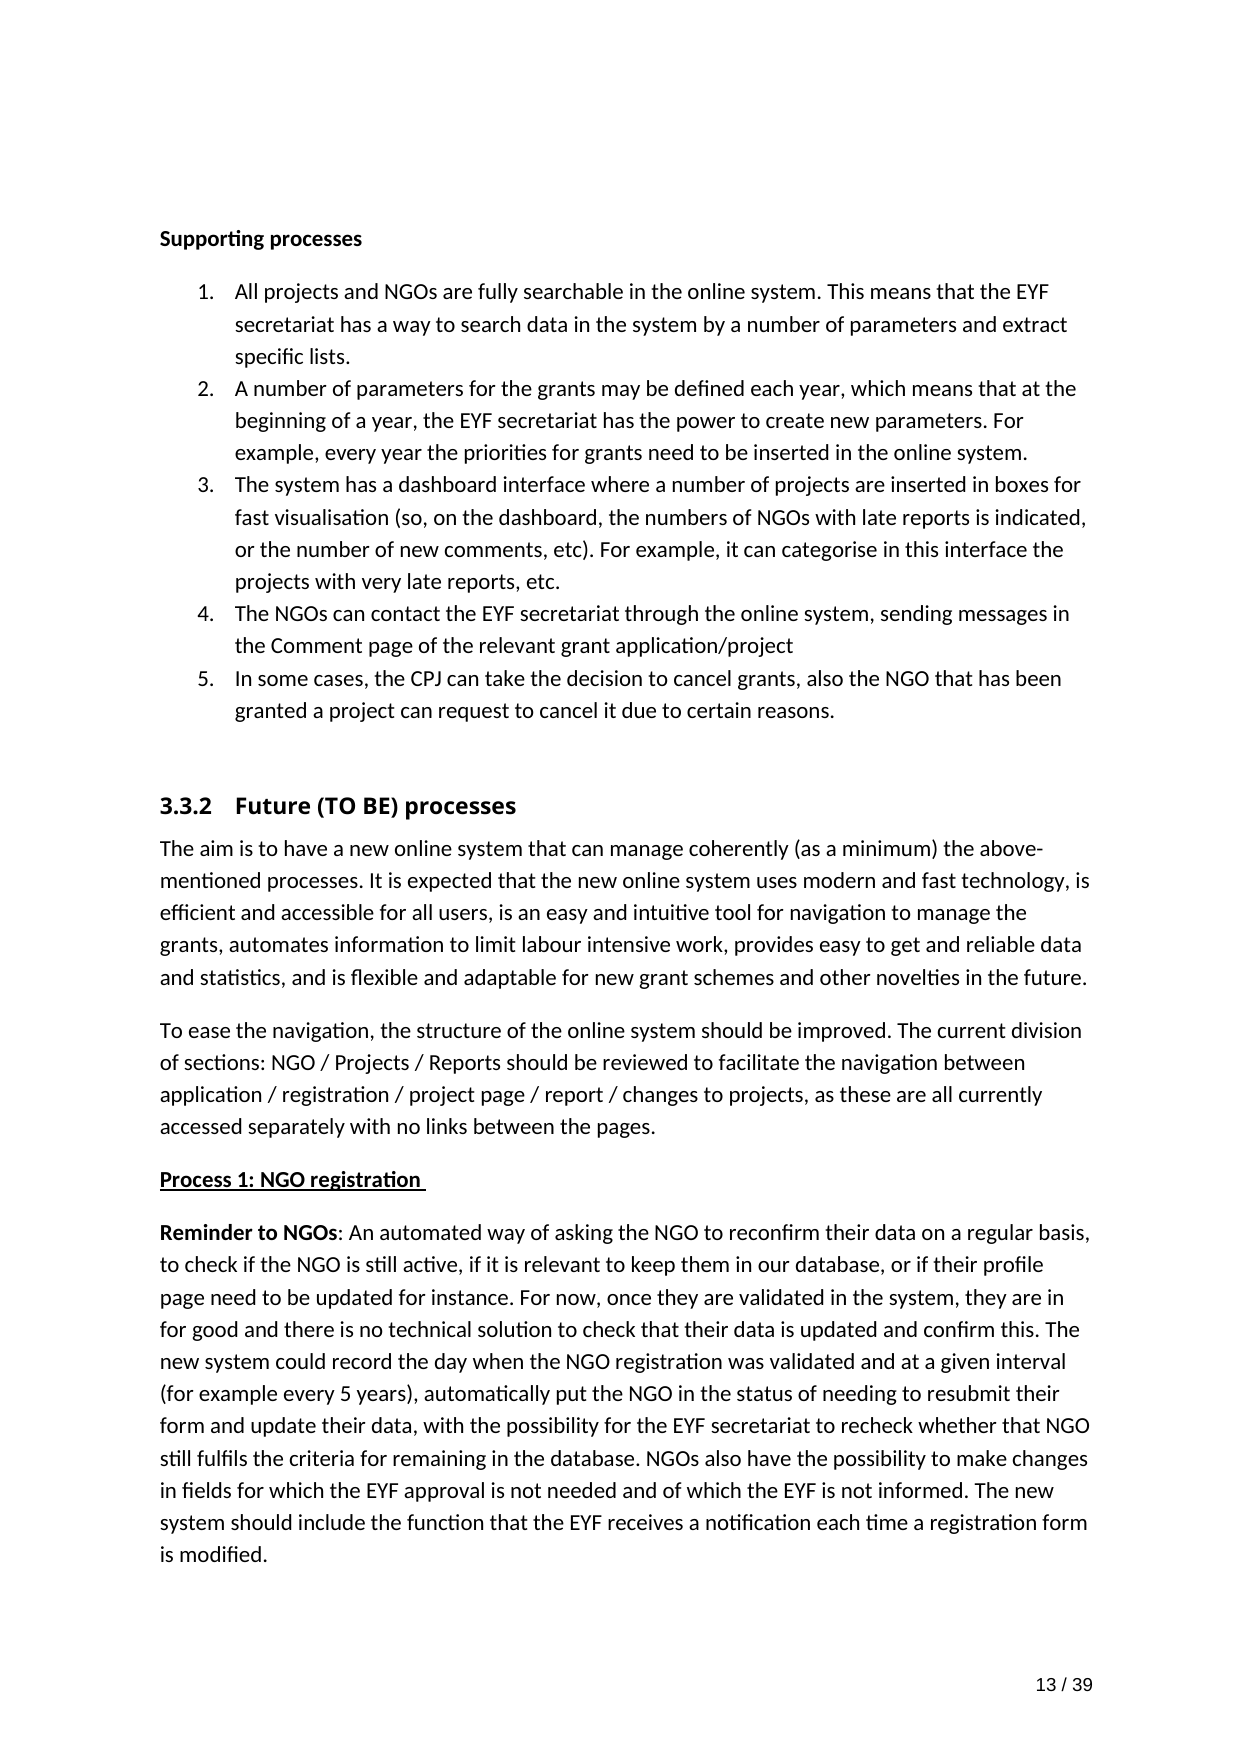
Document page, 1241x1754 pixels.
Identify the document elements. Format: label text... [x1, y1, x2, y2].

list In some cases, the CPJ can take the decision to cancel grants, also the NGO that has been granted a project can request to cancel it due to certain reasons. [197, 664, 1092, 724]
subtitle Future (TO BE) processes [159, 790, 1092, 821]
text Supporting processes [159, 224, 1092, 252]
list The NGOs can contact the EYF secretariat through the online system, sending messages in the Comment page of the relevant grant application/project [197, 599, 1092, 659]
list A number of parameters for the grants may be defined each year, which means that at the beginning of a year, the EYF secretariat has the power to create new parameters. For example, every year the priorities for grants need to be inserted in the online system. [197, 374, 1092, 466]
list All projects and NGOs are fully searchable in the online system. This means that the EYF secretariat has a way to search data in the system by a number of parameters and extract specific lists. [197, 277, 1092, 370]
text To ease the navigation, the structure of the online system should be improved. The current division of sections: NGO / Projects / Reports should be reviewed to facilitate the navigation between application / registration / project page / report / changes to projects, as these are all currently accessed separately with no links between the pages. [159, 1016, 1092, 1140]
list The system has a dashboard interface where a number of projects are inserted in boxes for fast visualisation (so, on the dashboard, the numbers of NGOs with late reports is indicated, or the number of new comments, etc). For example, it can categorise in this interface the projects with very late reports, etc. [197, 471, 1092, 595]
text Process 1: NGO registration [159, 1165, 1092, 1193]
text The aim is to have a new online system that can manage coherently (as a minimum) the above-mentioned processes. It is expected that the new online system uses modern and fast technology, is efficient and accessible for all users, is an easy and intuitive tool for navigation to manage the grants, automates information to limit labour intensive work, provides easy to get and reliable data and statistics, and is flexible and adaptable for new grant schemes and other novelties in the future. [159, 834, 1092, 991]
text Reminder to NGOs: An automated way of asking the NGO to reconfirm their data on a regular basis, to check if the NGO is still active, if it is relevant to keep them in our database, or if their profile page need to be updated for instance. For now, once they are validated in the system, they are in for good and there is no technical solution to check that their data is updated and confirm this. The new system could record the day when the NGO registration was validated and at a given interval (for example every 5 years), automatically put the NGO in the status of needing to resubmit their form and update their data, with the possibility for the EYF secretariat to recheck whether that NGO still fulfils the criteria for remaining in the database. NGOs also have the possibility to make changes in fields for which the EYF approval is not needed and of which the EYF is not informed. The new system should include the function that the EYF receives a notification each time a registration form is modified. [159, 1218, 1092, 1568]
